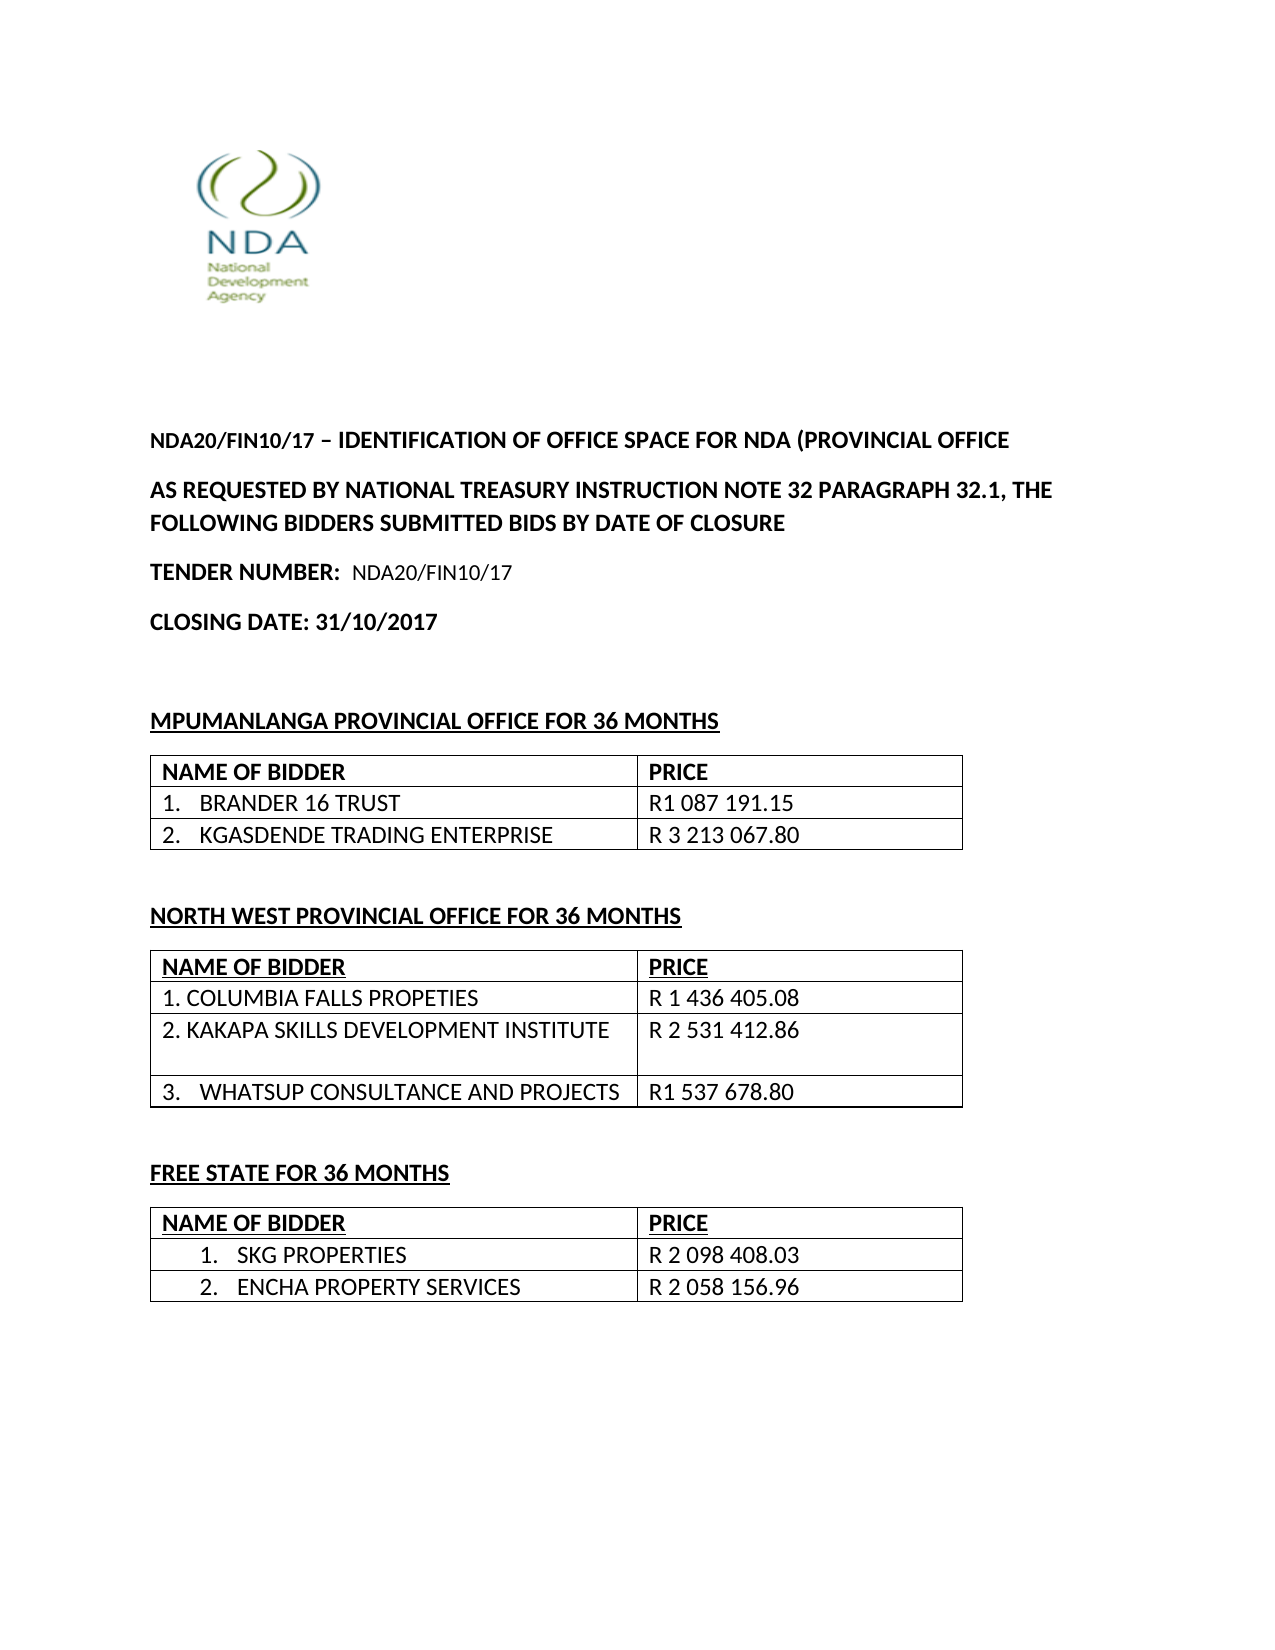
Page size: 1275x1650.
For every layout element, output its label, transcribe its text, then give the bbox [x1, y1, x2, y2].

table_cell BRANDER 16 TRUST [151, 787, 637, 818]
table_cell R 2 058 156.96 [638, 1271, 962, 1301]
table_cell 2. KAKAPA SKILLS DEVELOPMENT INSTITUTE [151, 1014, 637, 1075]
text AS REQUESTED BY NATIONAL TREASURY INSTRUCTION NOTE 32 PARAGRAPH 32.1, THE FOLLOWING BIDDERS SUBMITTED BIDS BY DATE OF CLOSURE [150, 474, 1125, 537]
table_cell 1. COLUMBIA FALLS PROPETIES [151, 982, 637, 1013]
table_cell R 2 531 412.86 [638, 1014, 962, 1075]
table_header NAME OF BIDDER [151, 756, 637, 786]
text MPUMANLANGA PROVINCIAL OFFICE FOR 36 MONTHS [150, 705, 1125, 736]
table_cell R 2 098 408.03 [638, 1239, 962, 1270]
table_cell KGASDENDE TRADING ENTERPRISE [151, 819, 637, 849]
table_header NAME OF BIDDER [151, 951, 637, 981]
text NORTH WEST PROVINCIAL OFFICE FOR 36 MONTHS [150, 900, 1125, 931]
table_header PRICE [638, 951, 962, 981]
table_header NAME OF BIDDER [151, 1208, 637, 1238]
text TENDER NUMBER: NDA20/FIN10/17 [150, 556, 1125, 587]
text NDA20/FIN10/17 – IDENTIFICATION OF OFFICE SPACE FOR NDA (PROVINCIAL OFFICE [150, 424, 1125, 455]
table_header PRICE [638, 1208, 962, 1238]
table_header PRICE [638, 756, 962, 786]
table_cell SKG PROPERTIES [151, 1239, 637, 1270]
table_cell WHATSUP CONSULTANCE AND PROJECTS [151, 1076, 637, 1106]
text CLOSING DATE: 31/10/2017 [150, 606, 1125, 636]
table_cell R1 087 191.15 [638, 787, 962, 818]
text FREE STATE FOR 36 MONTHS [150, 1157, 1125, 1187]
table_cell R1 537 678.80 [638, 1076, 962, 1106]
picture [150, 150, 358, 307]
table_cell R 3 213 067.80 [638, 819, 962, 849]
table_cell R 1 436 405.08 [638, 982, 962, 1013]
table_cell ENCHA PROPERTY SERVICES [151, 1271, 637, 1301]
